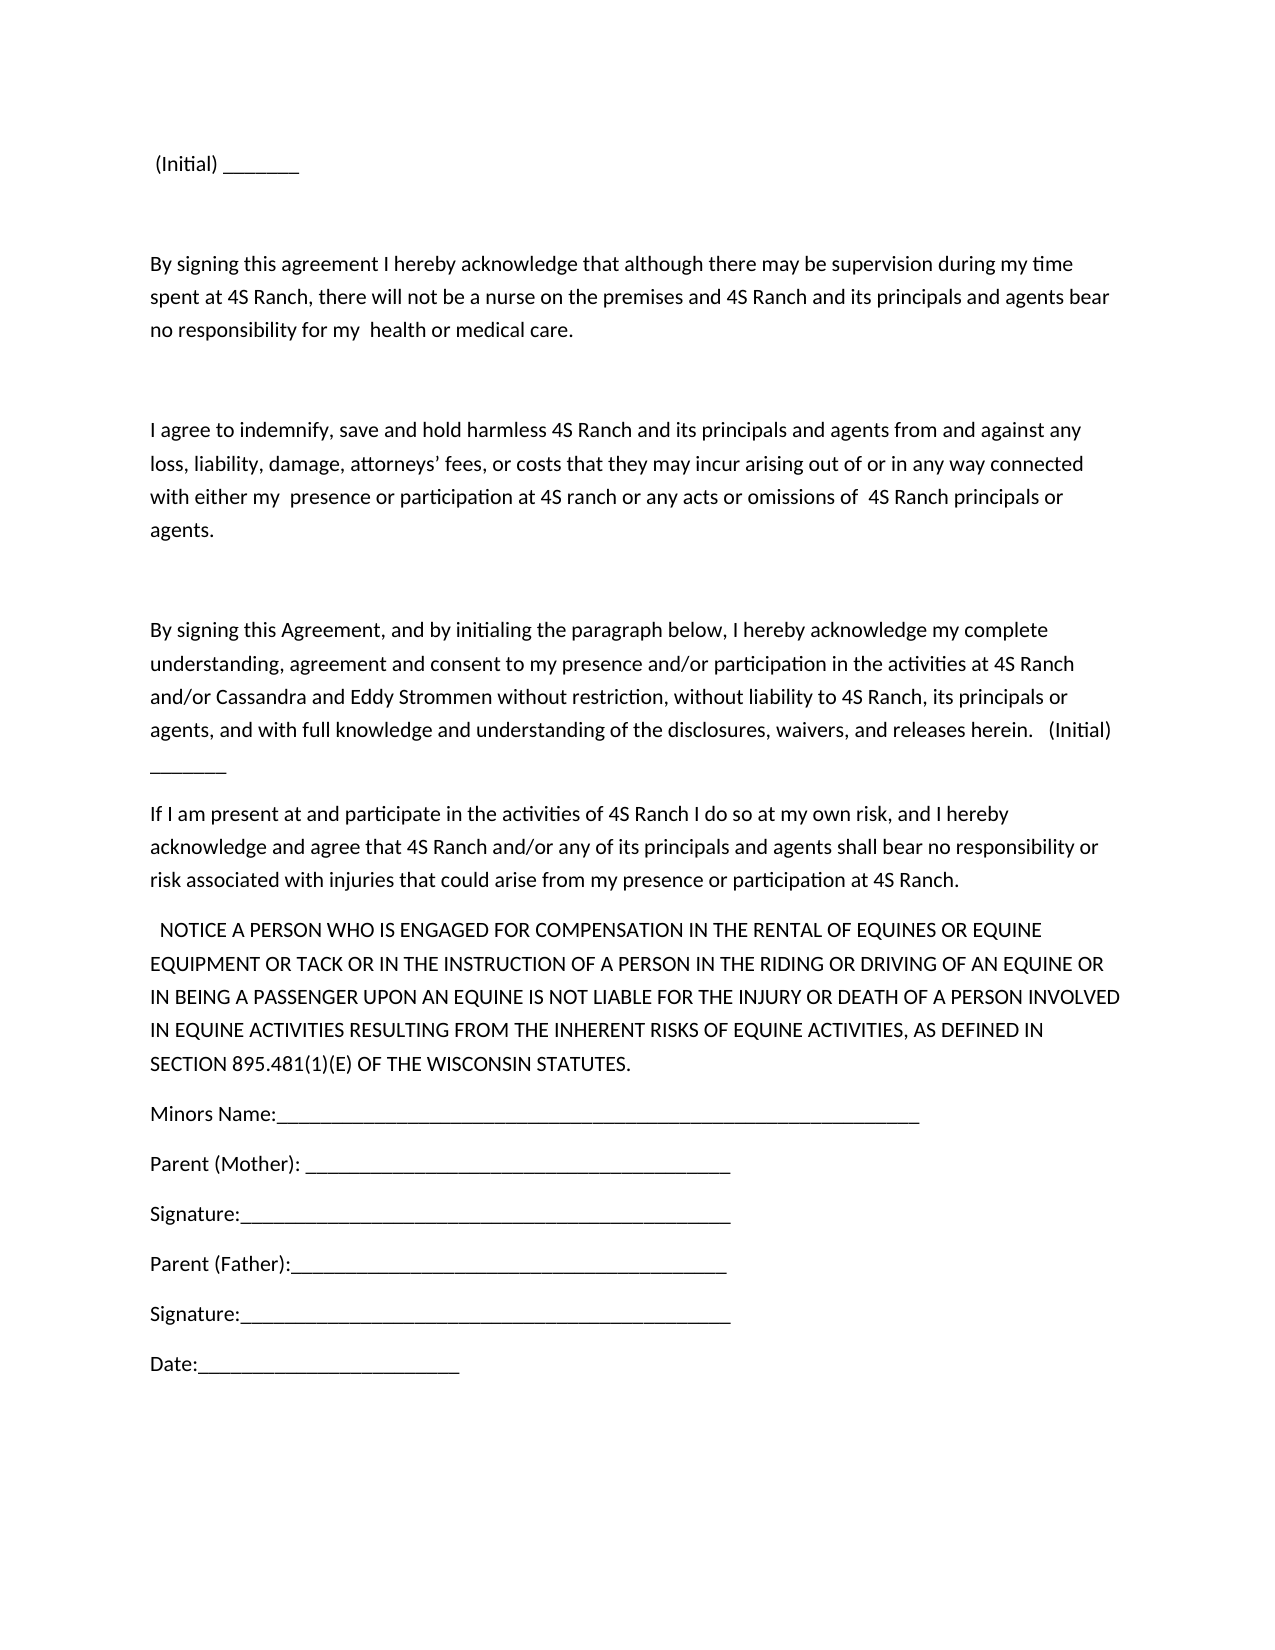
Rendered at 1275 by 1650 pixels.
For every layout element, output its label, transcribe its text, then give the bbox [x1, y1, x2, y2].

text Parent (Mother): _______________________________________ [150, 1150, 1125, 1177]
text (Initial) _______ [150, 150, 1125, 177]
text NOTICE A PERSON WHO IS ENGAGED FOR COMPENSATION IN THE RENTAL OF EQUINES OR EQUINE EQUIPMENT OR TACK OR IN THE INSTRUCTION OF A PERSON IN THE RIDING OR DRIVING OF AN EQUINE OR IN BEING A PASSENGER UPON AN EQUINE IS NOT LIABLE FOR THE INJURY OR DEATH OF A PERSON INVOLVED IN EQUINE ACTIVITIES RESULTING FROM THE INHERENT RISKS OF EQUINE ACTIVITIES, AS DEFINED IN SECTION 895.481(1)(E) OF THE WISCONSIN STATUTES. [150, 917, 1125, 1077]
text If I am present at and participate in the activities of 4S Ranch I do so at my own risk, and I hereby acknowledge and agree that 4S Ranch and/or any of its principals and agents shall bear no responsibility or risk associated with injuries that could arise from my presence or participation at 4S Ranch. [150, 800, 1125, 893]
text By signing this Agreement, and by initialing the paragraph below, I hereby acknowledge my complete understanding, agreement and consent to my presence and/or participation in the activities at 4S Ranch and/or Cassandra and Eddy Strommen without restriction, without liability to 4S Ranch, its principals or agents, and with full knowledge and understanding of the disclosures, waivers, and releases herein. (Initial) _______ [150, 617, 1125, 777]
text By signing this agreement I hereby acknowledge that although there may be supervision during my time spent at 4S Ranch, there will not be a nurse on the premises and 4S Ranch and its principals and agents bear no responsibility for my health or medical care. [150, 250, 1125, 343]
text I agree to indemnify, save and hold harmless 4S Ranch and its principals and agents from and against any loss, liability, damage, attorneys’ fees, or costs that they may incur arising out of or in any way connected with either my presence or participation at 4S ranch or any acts or omissions of 4S Ranch principals or agents. [150, 417, 1125, 543]
text Date:________________________ [150, 1350, 1125, 1377]
text Parent (Father):________________________________________ [150, 1250, 1125, 1277]
text Signature:_____________________________________________ [150, 1200, 1125, 1227]
text Signature:_____________________________________________ [150, 1300, 1125, 1327]
text Minors Name:___________________________________________________________ [150, 1100, 1125, 1127]
